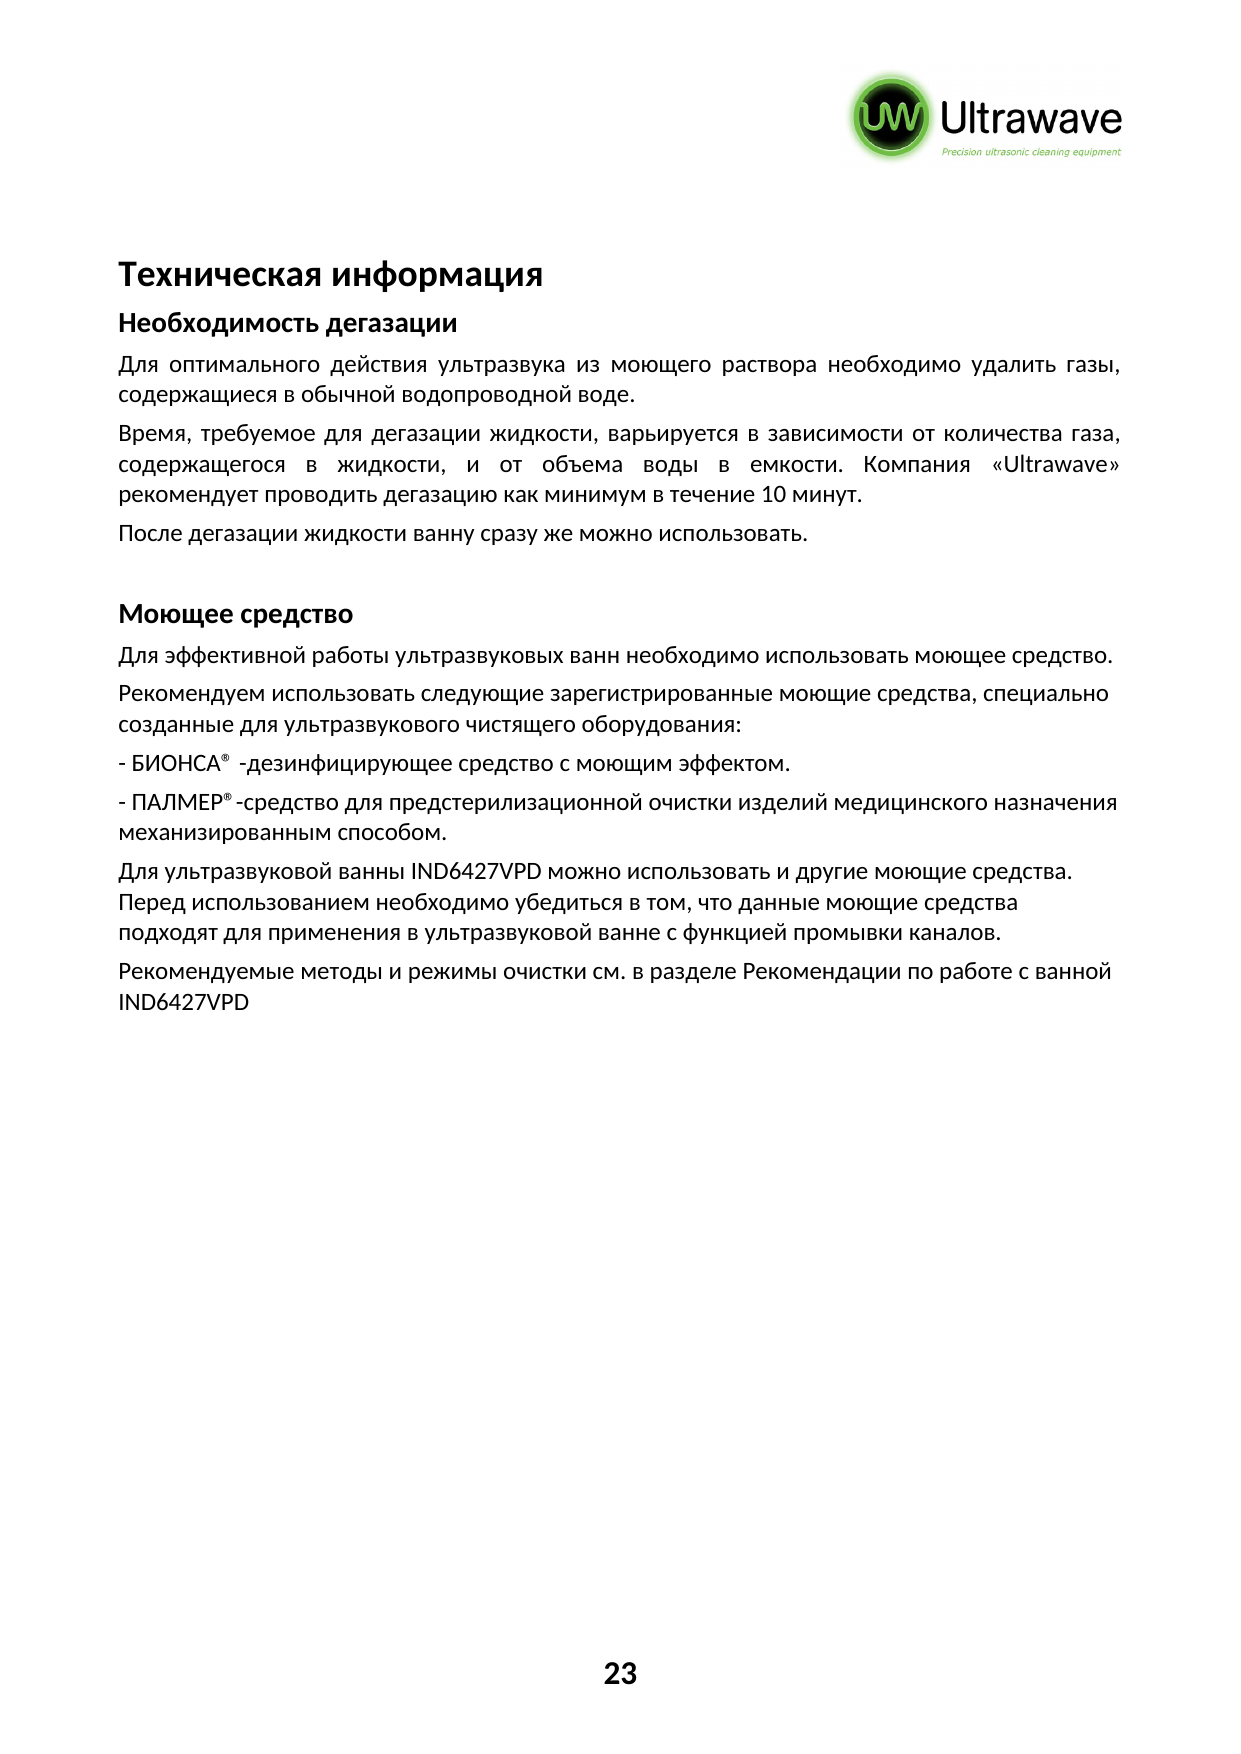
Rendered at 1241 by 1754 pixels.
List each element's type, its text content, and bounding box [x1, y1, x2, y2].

text Для оптимального действия ультразвука из моющего раствора необходимо удалить газы, содержащиеся в обычной водопроводной воде. [118, 348, 1122, 409]
text Рекомендуем использовать следующие зарегистрированные моющие средства, специально созданные для ультразвукового чистящего оборудования: [118, 678, 1122, 739]
text После дегазации жидкости ванну сразу же можно использовать. [118, 517, 1122, 548]
text Для эффективной работы ультразвуковых ванн необходимо использовать моющее средство. [118, 639, 1122, 669]
text Моющее средство [118, 595, 1122, 630]
text - БИОНСА® -дезинфицирующее средство с моющим эффектом. [118, 747, 1122, 777]
text Необходимость дегазации [118, 304, 1122, 339]
text - ПАЛМЕР®-средство для предстерилизационной очистки изделий медицинского назначения механизированным способом. [118, 786, 1122, 847]
text Для ультразвуковой ванны IND6427VPD можно использовать и другие моющие средства. Перед использованием необходимо убедиться в том, что данные моющие средства подходят для применения в ультразвуковой ванне с функцией промывки каналов. [118, 855, 1122, 947]
text Рекомендуемые методы и режимы очистки см. в разделе Рекомендации по работе с ванной IND6427VPD [118, 955, 1122, 1016]
text Время, требуемое для дегазации жидкости, варьируется в зависимости от количества газа, содержащегося в жидкости, и от объема воды в емкости. Компания «Ultrawave» рекомендует проводить дегазацию как минимум в течение 10 минут. [118, 417, 1122, 509]
text Техническая информация [118, 250, 1122, 296]
